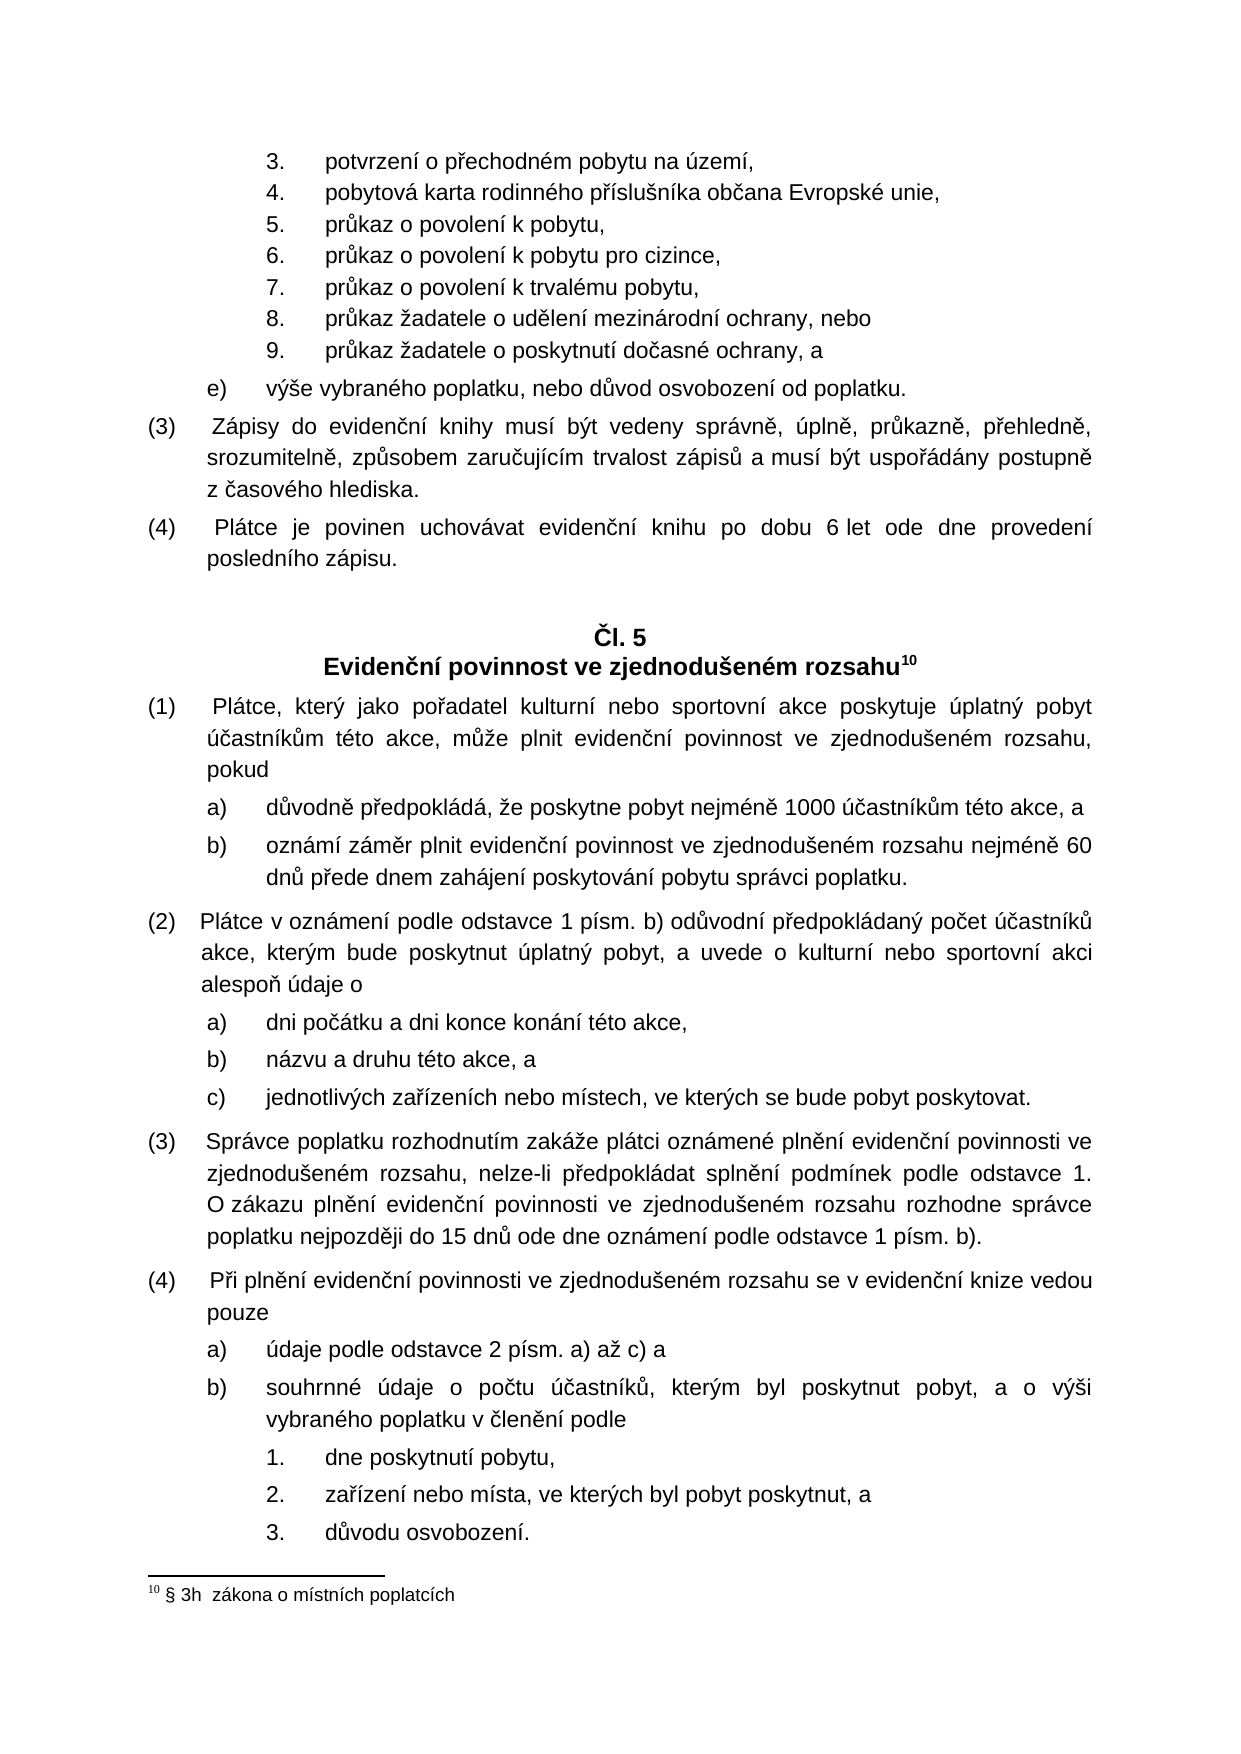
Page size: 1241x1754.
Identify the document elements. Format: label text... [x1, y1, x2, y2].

text Plátce v oznámení podle odstavce 1 písm. b) odůvodní předpokládaný počet účastníků akce, kterým bude poskytnut úplatný pobyt, a uvede o kulturní nebo sportovní akci alespoň údaje o [148, 908, 1093, 997]
list (4) Při plnění evidenční povinnosti ve zjednodušeném rozsahu se v evidenční knize vedou pouze [148, 1267, 1093, 1325]
list údaje podle odstavce 2 písm. a) až c) a [207, 1336, 1093, 1363]
text důvodně předpokládá, že poskytne pobyt nejméně 1000 účastníkům této akce, a [207, 794, 1093, 821]
text průkaz žadatele o udělení mezinárodní ochrany, nebo [266, 305, 1093, 332]
text pobytová karta rodinného příslušníka občana Evropské unie, [266, 179, 1093, 206]
text dni počátku a dni konce konání této akce, [207, 1009, 1093, 1035]
text průkaz o povolení k trvalému pobytu, [266, 274, 1093, 300]
text souhrnné údaje o počtu účastníků, kterým byl poskytnut pobyt, a o výši vybraného poplatku v členění podle [207, 1374, 1093, 1432]
text průkaz o povolení k pobytu, [266, 211, 1093, 237]
text průkaz o povolení k pobytu pro cizince, [266, 242, 1093, 269]
text výše vybraného poplatku, nebo důvod osvobození od poplatku. [207, 375, 1093, 401]
text dne poskytnutí pobytu, [266, 1444, 1093, 1470]
text zařízení nebo místa, ve kterých byl pobyt poskytnut, a [266, 1481, 1093, 1508]
text potvrzení o přechodném pobytu na území, [266, 148, 1093, 174]
text názvu a druhu této akce, a [207, 1046, 1093, 1073]
text Plátce je povinen uchovávat evidenční knihu po dobu 6 let ode dne provedení posledního zápisu. [148, 513, 1093, 571]
text Plátce, který jako pořadatel kulturní nebo sportovní akce poskytuje úplatný pobyt účastníkům této akce, může plnit evidenční povinnost ve zjednodušeném rozsahu, pokud [148, 693, 1093, 783]
text jednotlivých zařízeních nebo místech, ve kterých se bude pobyt poskytovat. [207, 1084, 1093, 1111]
list (3) Správce poplatku rozhodnutím zakáže plátci oznámené plnění evidenční povinnosti ve zjednodušeném rozsahu, nelze-li předpokládat splnění podmínek podle odstavce 1. O zákazu plnění evidenční povinnosti ve zjednodušeném rozsahu rozhodne správce poplatku nejpozději do 15 dnů ode dne oznámení podle odstavce 1 písm. b). [148, 1128, 1093, 1249]
text Zápisy do evidenční knihy musí být vedeny správně, úplně, průkazně, přehledně, srozumitelně, způsobem zaručujícím trvalost zápisů a musí být uspořádány postupně z časového hlediska. [148, 413, 1093, 502]
text důvodu osvobození. [266, 1519, 1093, 1546]
text průkaz žadatele o poskytnutí dočasné ochrany, a [266, 337, 1093, 363]
text oznámí záměr plnit evidenční povinnost ve zjednodušeném rozsahu nejméně 60 dnů přede dnem zahájení poskytování pobytu správci poplatku. [207, 832, 1093, 890]
list Evidenční povinnost ve zjednodušeném rozsahu [148, 652, 1093, 681]
text Čl. 5 [148, 623, 1093, 652]
